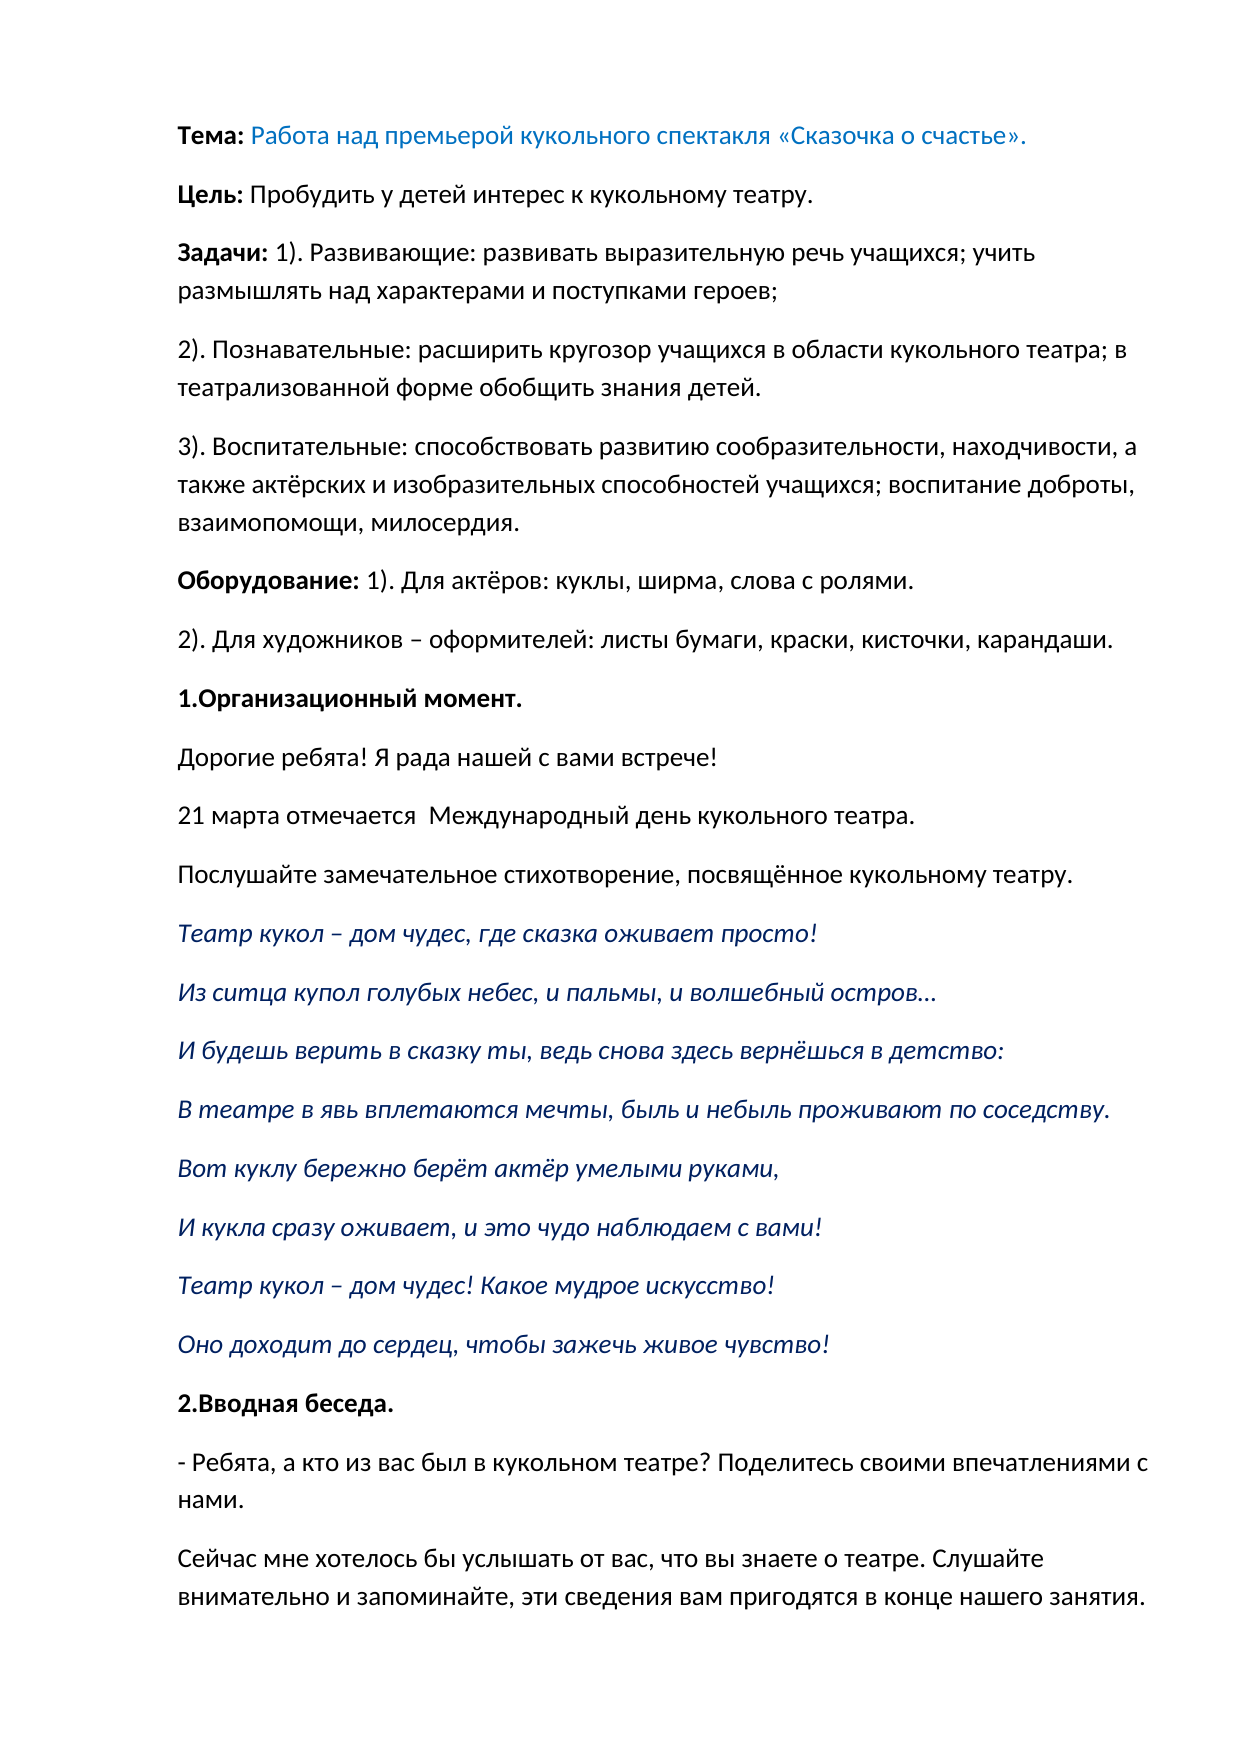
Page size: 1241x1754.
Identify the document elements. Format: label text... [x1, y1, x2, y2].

text Оборудование: 1). Для актёров: куклы, ширма, слова с ролями. [177, 563, 1152, 597]
text Театр кукол – дом чудес! Какое мудрое искусство! [177, 1268, 1152, 1302]
text Задачи: 1). Развивающие: развивать выразительную речь учащихся; учить размышлять над характерами и поступками героев; [177, 236, 1152, 307]
text 21 марта отмечается Международный день кукольного театра. [177, 798, 1152, 832]
text 3). Воспитательные: способствовать развитию сообразительности, находчивости, а также актёрских и изобразительных способностей учащихся; воспитание доброты, взаимопомощи, милосердия. [177, 429, 1152, 538]
text В театре в явь вплетаются мечты, быль и небыль проживают по соседству. [177, 1092, 1152, 1125]
text 2). Для художников – оформителей: листы бумаги, краски, кисточки, карандаши. [177, 622, 1152, 655]
text 1.Организационный момент. [177, 681, 1152, 714]
text Сейчас мне хотелось бы услышать от вас, что вы знаете о театре. Слушайте внимательно и запоминайте, эти сведения вам пригодятся в конце нашего занятия. [177, 1541, 1152, 1612]
text Цель: Пробудить у детей интерес к кукольному театру. [177, 177, 1152, 210]
text 2.Вводная беседа. [177, 1386, 1152, 1419]
text Из ситца купол голубых небес, и пальмы, и волшебный остров… [177, 975, 1152, 1008]
text Театр кукол – дом чудес, где сказка оживает просто! [177, 916, 1152, 949]
text Вот куклу бережно берёт актёр умелыми руками, [177, 1151, 1152, 1184]
text Дорогие ребята! Я рада нашей с вами встрече! [177, 740, 1152, 773]
text 2). Познавательные: расширить кругозор учащихся в области кукольного театра; в театрализованной форме обобщить знания детей. [177, 332, 1152, 403]
text И будешь верить в сказку ты, ведь снова здесь вернёшься в детство: [177, 1033, 1152, 1067]
text И кукла сразу оживает, и это чудо наблюдаем с вами! [177, 1210, 1152, 1243]
text - Ребята, а кто из вас был в кукольном театре? Поделитесь своими впечатлениями с нами. [177, 1445, 1152, 1516]
text Послушайте замечательное стихотворение, посвящённое кукольному театру. [177, 857, 1152, 890]
text Тема: Работа над премьерой кукольного спектакля «Сказочка о счастье». [177, 118, 1152, 151]
text Оно доходит до сердец, чтобы зажечь живое чувство! [177, 1327, 1152, 1360]
